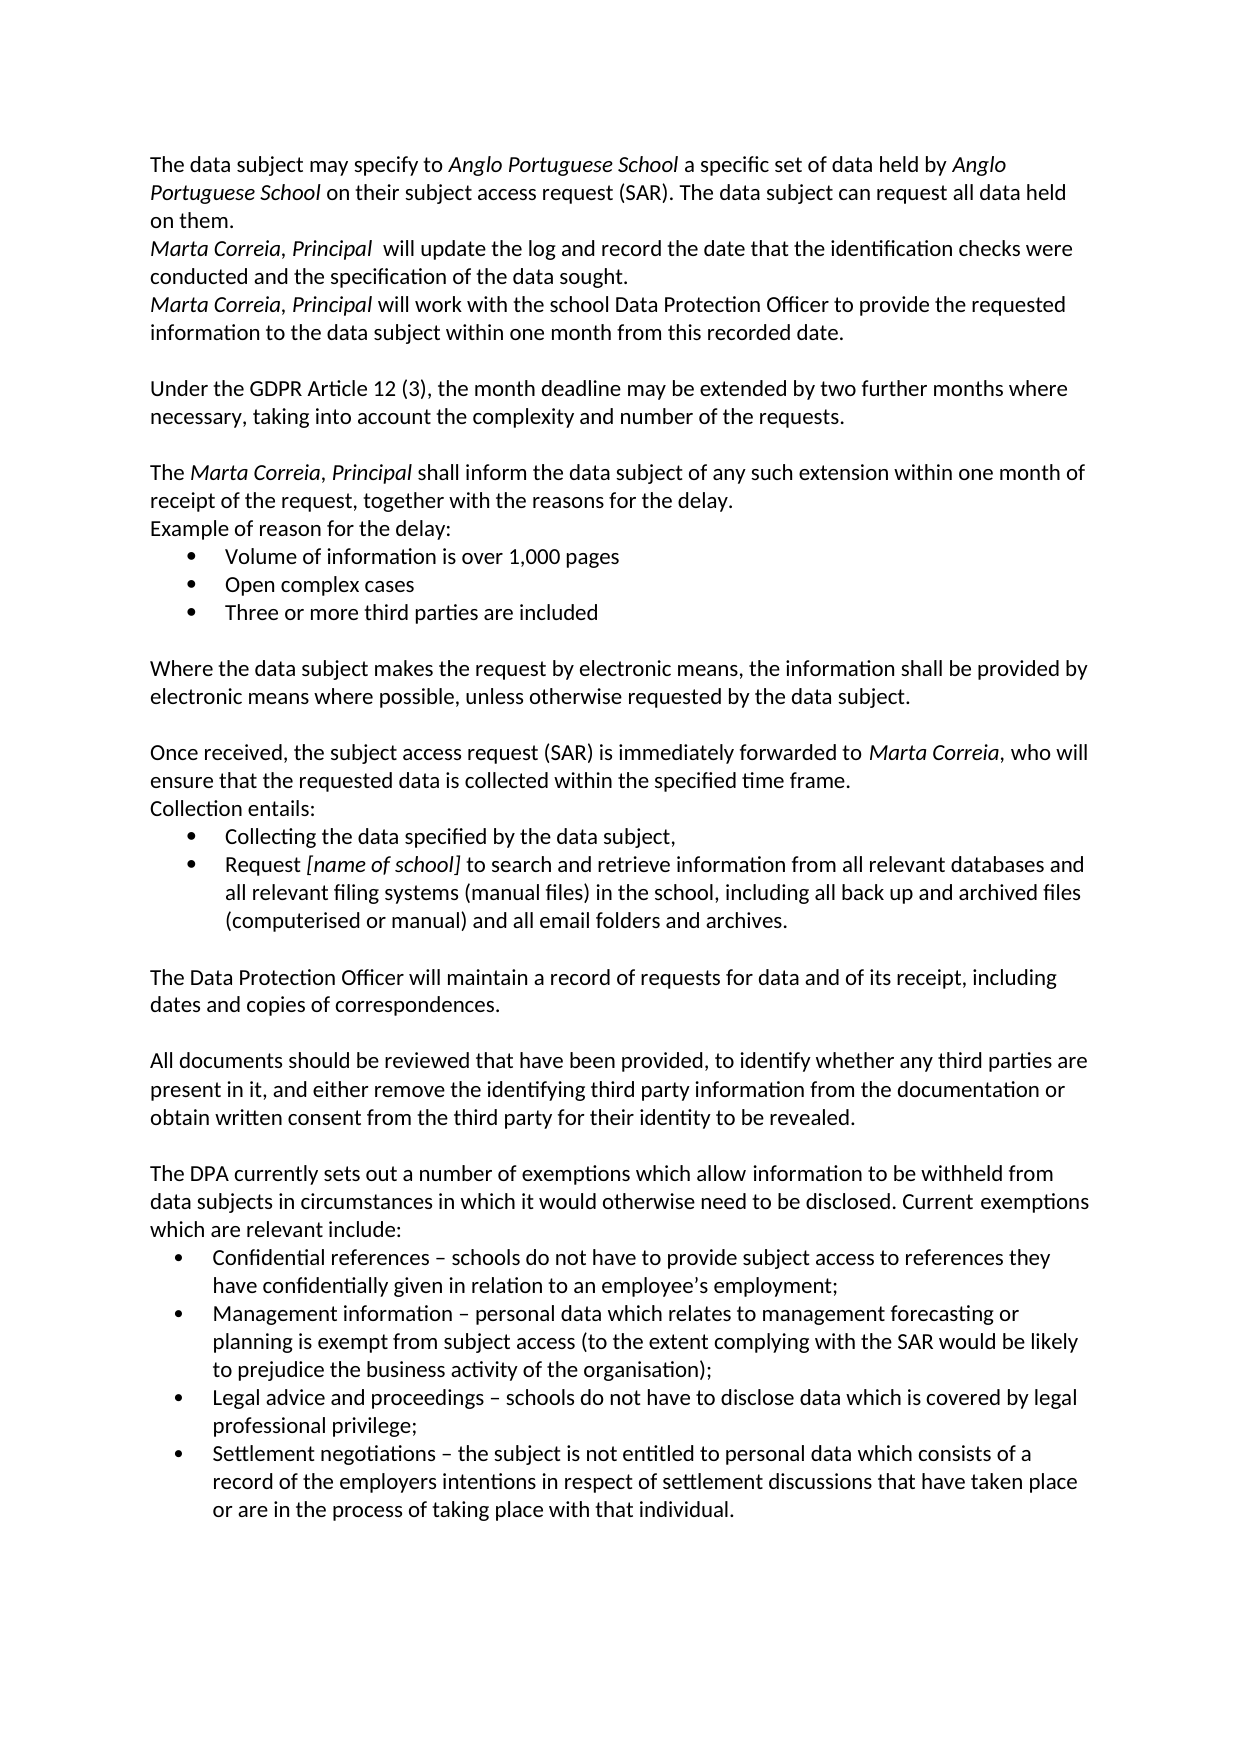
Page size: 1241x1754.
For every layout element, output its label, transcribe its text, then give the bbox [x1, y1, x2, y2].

text The Data Protection Officer will maintain a record of requests for data and of its receipt, including dates and copies of correspondences. [150, 963, 1090, 1019]
text Once received, the subject access request (SAR) is immediately forwarded to Marta Correia, who will ensure that the requested data is collected within the specified time frame. [150, 738, 1090, 794]
list Three or more third parties are included [187, 598, 1090, 626]
text Where the data subject makes the request by electronic means, the information shall be provided by electronic means where possible, unless otherwise requested by the data subject. [150, 654, 1090, 710]
list Request [name of school] to search and retrieve information from all relevant databases and all relevant filing systems (manual files) in the school, including all back up and archived files (computerised or manual) and all email folders and archives. [187, 851, 1090, 934]
list Settlement negotiations – the subject is not entitled to personal data which consists of a record of the employers intentions in respect of settlement discussions that have taken place or are in the process of taking place with that individual. [175, 1439, 1090, 1523]
text The DPA currently sets out a number of exemptions which allow information to be withheld from data subjects in circumstances in which it would otherwise need to be disclosed. Current exemptions which are relevant include: [150, 1159, 1090, 1243]
text Collection entails: [150, 794, 1090, 822]
text The data subject may specify to Anglo Portuguese School a specific set of data held by Anglo Portuguese School on their subject access request (SAR). The data subject can request all data held on them. [150, 150, 1090, 234]
text Example of reason for the delay: [150, 514, 1090, 542]
text The Marta Correia, Principal shall inform the data subject of any such extension within one month of receipt of the request, together with the reasons for the delay. [150, 458, 1090, 514]
text All documents should be reviewed that have been provided, to identify whether any third parties are present in it, and either remove the identifying third party information from the documentation or obtain written consent from the third party for their identity to be revealed. [150, 1047, 1090, 1131]
list Open complex cases [187, 570, 1090, 598]
list Volume of information is over 1,000 pages [187, 542, 1090, 570]
text Under the GDPR Article 12 (3), the month deadline may be extended by two further months where necessary, taking into account the complexity and number of the requests. [150, 374, 1090, 430]
list Collecting the data specified by the data subject, [187, 822, 1090, 851]
list Management information – personal data which relates to management forecasting or planning is exempt from subject access (to the extent complying with the SAR would be likely to prejudice the business activity of the organisation); [175, 1299, 1090, 1383]
text Marta Correia, Principal will work with the school Data Protection Officer to provide the requested information to the data subject within one month from this recorded date. [150, 290, 1090, 346]
list Legal advice and proceedings – schools do not have to disclose data which is covered by legal professional privilege; [175, 1383, 1090, 1439]
list Confidential references – schools do not have to provide subject access to references they have confidentially given in relation to an employee’s employment; [175, 1243, 1090, 1299]
text Marta Correia, Principal will update the log and record the date that the identification checks were conducted and the specification of the data sought. [150, 234, 1090, 290]
